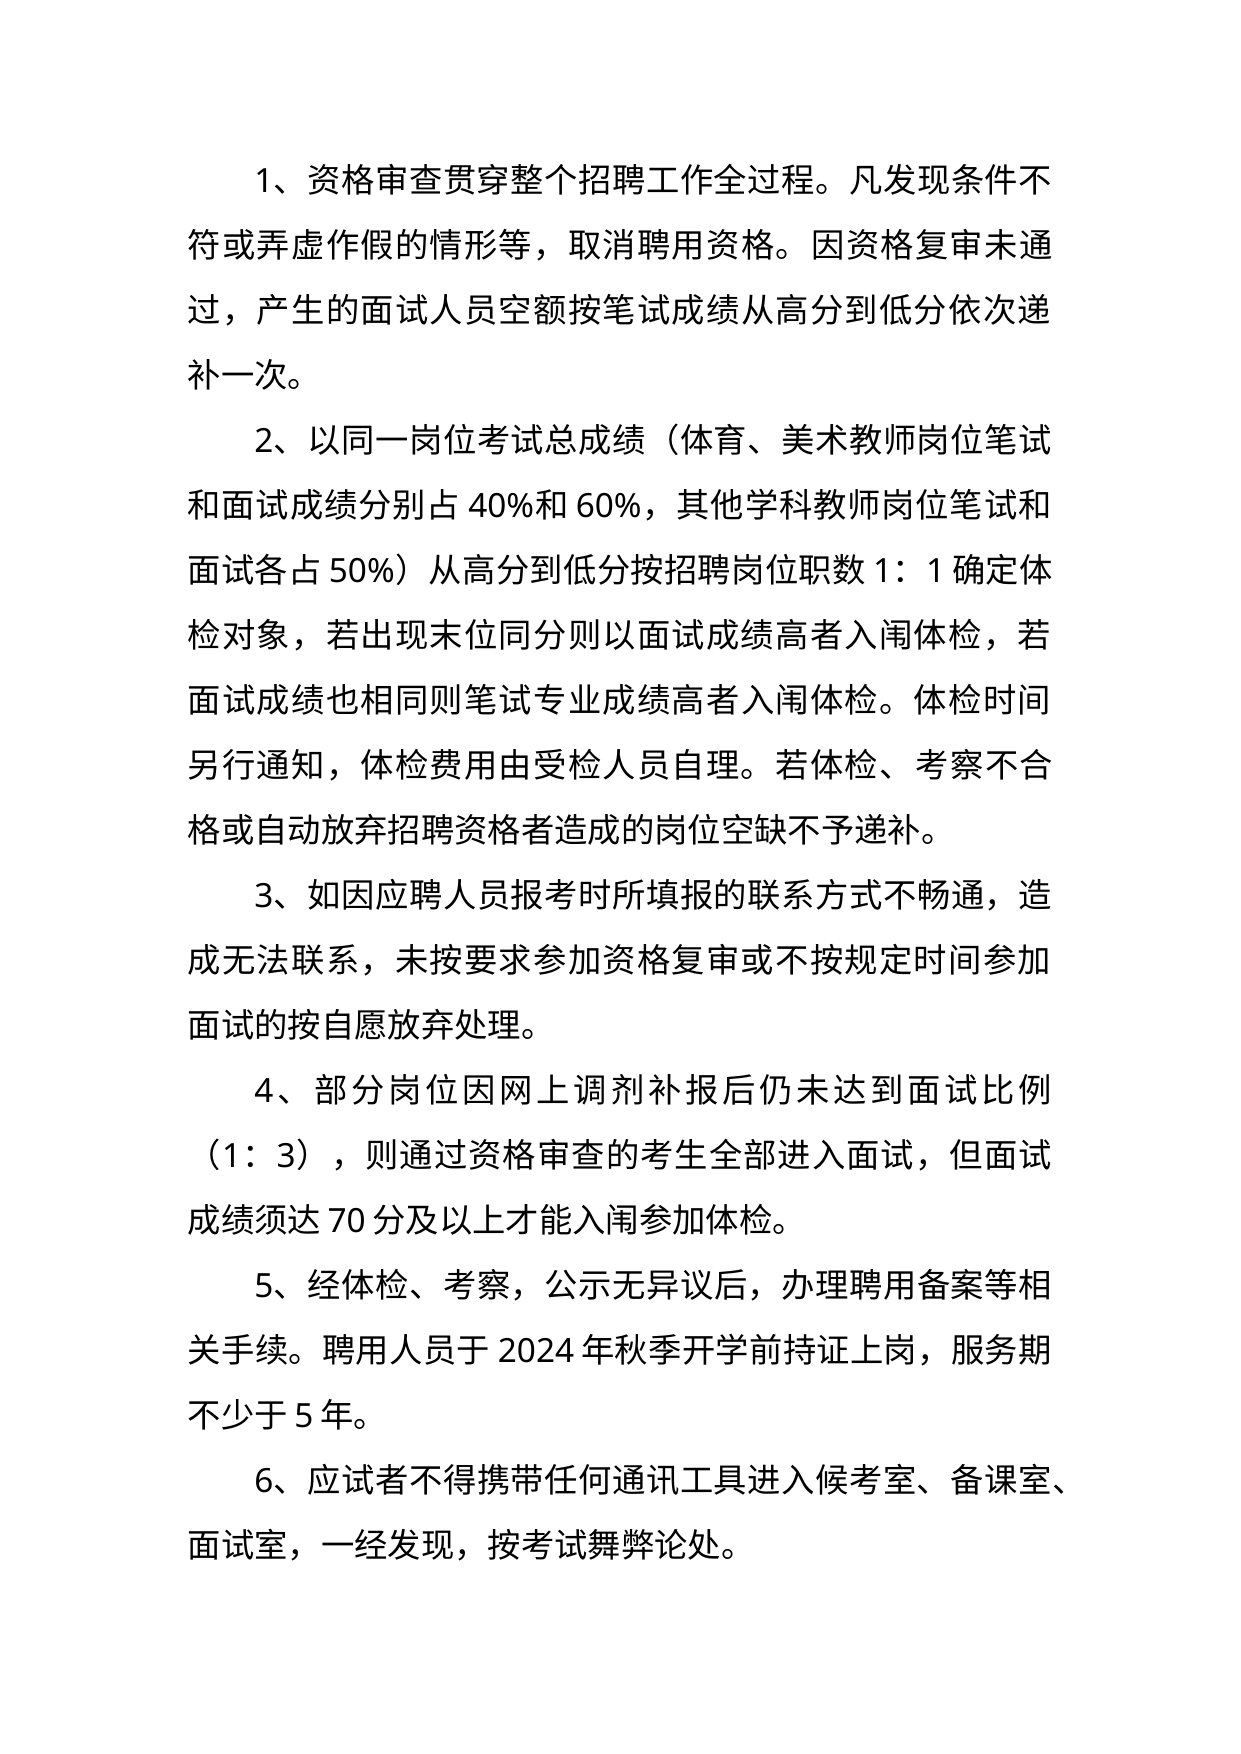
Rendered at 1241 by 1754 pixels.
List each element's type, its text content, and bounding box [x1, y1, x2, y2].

text 5、经体检、考察，公示无异议后，办理聘用备案等相关手续。聘用人员于2024年秋季开学前持证上岗，服务期不少于5年。 [187, 1251, 1053, 1446]
text 1、资格审查贯穿整个招聘工作全过程。凡发现条件不符或弄虚作假的情形等，取消聘用资格。因资格复审未通过，产生的面试人员空额按笔试成绩从高分到低分依次递补一次。 [187, 146, 1053, 406]
text 3、如因应聘人员报考时所填报的联系方式不畅通，造成无法联系，未按要求参加资格复审或不按规定时间参加面试的按自愿放弃处理。 [187, 861, 1053, 1056]
text 2、以同一岗位考试总成绩（体育、美术教师岗位笔试和面试成绩分别占40%和60%，其他学科教师岗位笔试和面试各占50%）从高分到低分按招聘岗位职数1：1确定体检对象，若出现末位同分则以面试成绩高者入闱体检，若面试成绩也相同则笔试专业成绩高者入闱体检。体检时间另行通知，体检费用由受检人员自理。若体检、考察不合格或自动放弃招聘资格者造成的岗位空缺不予递补。 [187, 406, 1053, 861]
text 6、应试者不得携带任何通讯工具进入候考室、备课室、面试室，一经发现，按考试舞弊论处。 [187, 1446, 1053, 1576]
text 4、部分岗位因网上调剂补报后仍未达到面试比例（1：3），则通过资格审查的考生全部进入面试，但面试成绩须达70分及以上才能入闱参加体检。 [187, 1056, 1053, 1251]
